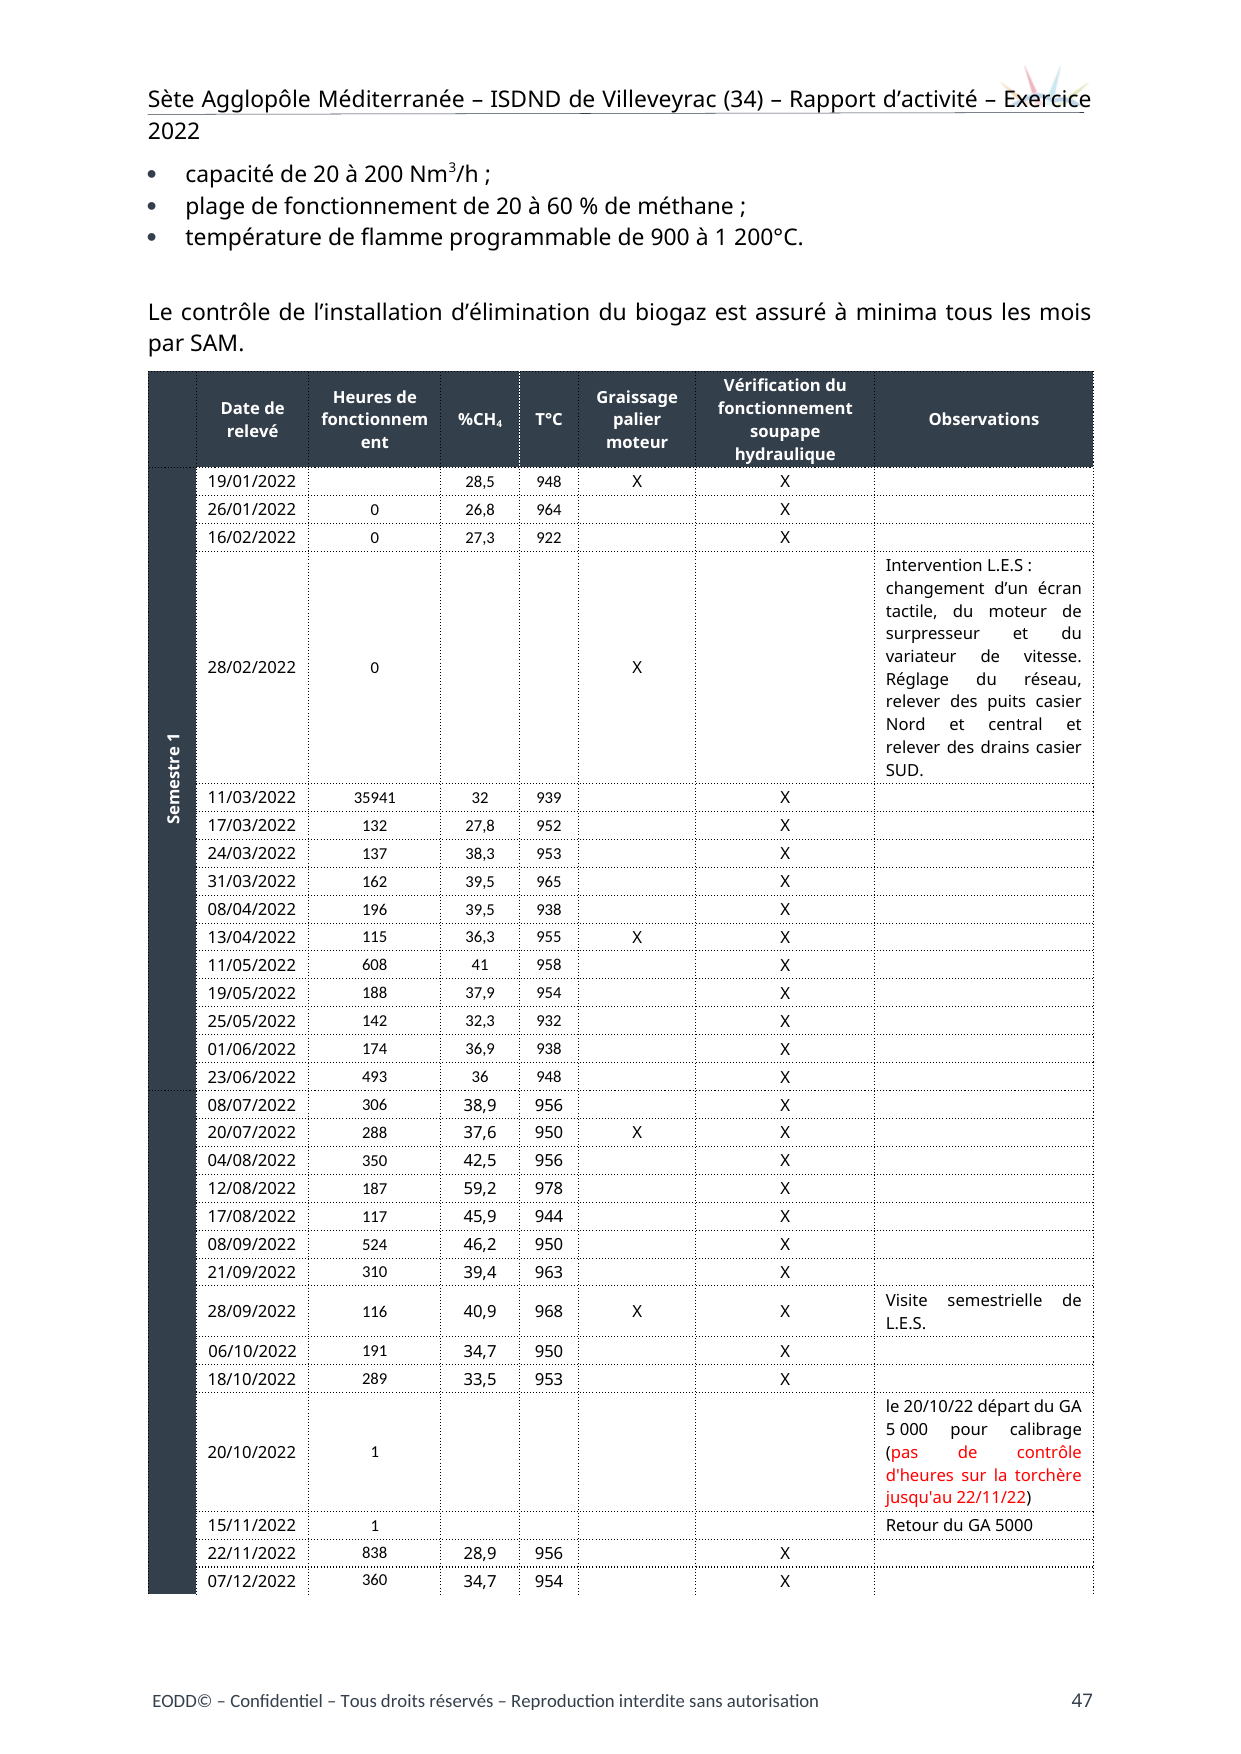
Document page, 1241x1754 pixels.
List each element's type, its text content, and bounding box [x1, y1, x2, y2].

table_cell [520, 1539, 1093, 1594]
list plage de fonctionnement de 20 à 60 % de méthane ; [148, 189, 1092, 221]
picture [991, 57, 1090, 111]
text Le contrôle de l’installation d’élimination du biogaz est assuré à minima tous les mois par SAM. [148, 296, 1092, 358]
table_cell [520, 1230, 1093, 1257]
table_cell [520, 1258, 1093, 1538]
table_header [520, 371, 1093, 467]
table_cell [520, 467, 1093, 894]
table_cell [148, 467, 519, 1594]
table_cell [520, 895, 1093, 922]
list capacité de 20 à 200 Nm3/h ; [148, 158, 1092, 189]
list température de flamme programmable de 900 à 1 200°C. [148, 221, 1092, 252]
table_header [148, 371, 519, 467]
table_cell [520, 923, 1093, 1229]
